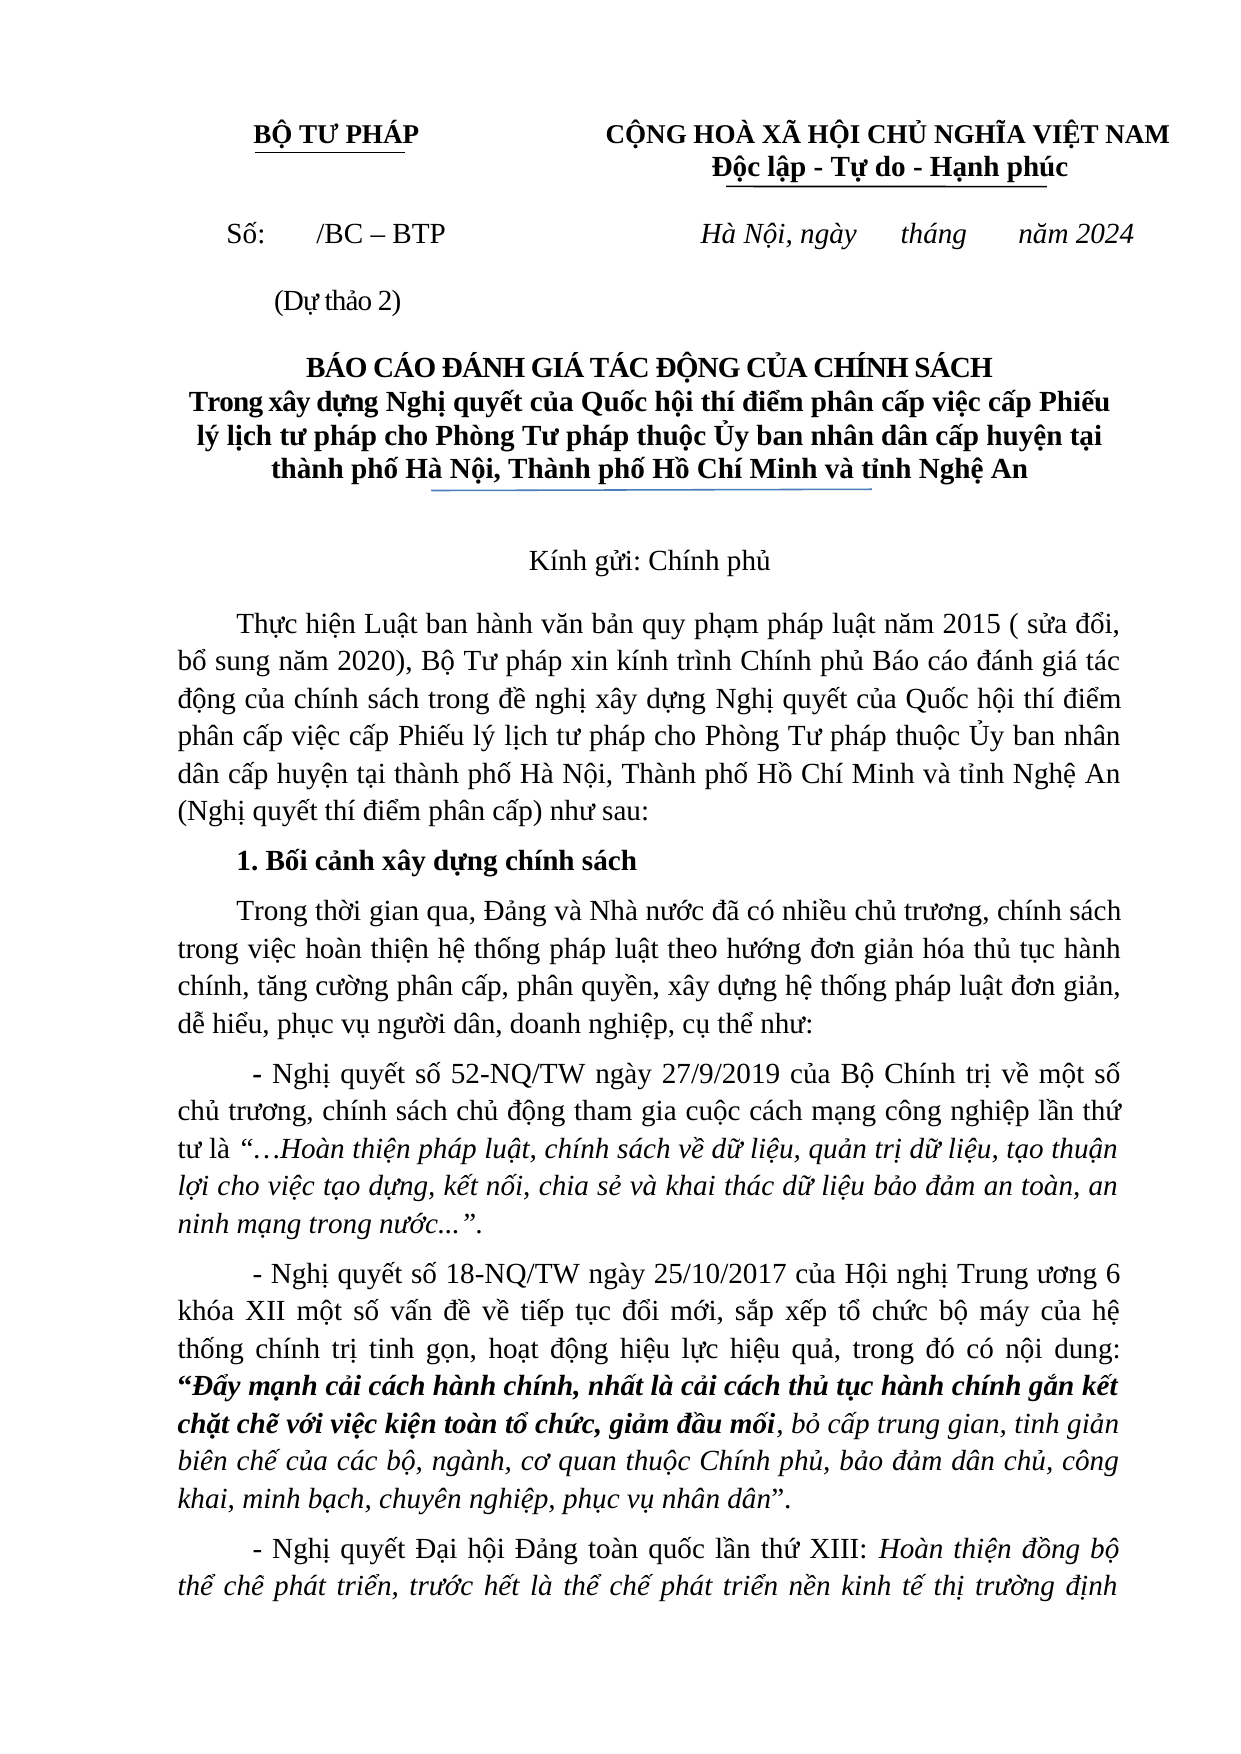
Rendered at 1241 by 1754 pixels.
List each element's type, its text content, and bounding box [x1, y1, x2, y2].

text Kính gửi: Chính phủ [177, 543, 1122, 577]
text - Nghị quyết số 52-NQ/TW ngày 27/9/2019 của Bộ Chính trị về một số chủ trương, chính sách chủ động tham gia cuộc cách mạng công nghiệp lần thứ tư là “…Hoàn thiện pháp luật, chính sách về dữ liệu, quản trị dữ liệu, tạo thuận lợi cho việc tạo dựng, kết nối, chia sẻ và khai thác dữ liệu bảo đảm an toàn, an ninh mạng trong nước...”. [177, 1052, 1122, 1239]
table_header CỘNG HOÀ XÃ HỘI CHỦ NGHĨA VIỆT NAM Độc lập - Tự do - Hạnh phúc Hà Nội, ngày tháng năm 2024 [587, 118, 1192, 283]
text Trong xây dựng Nghị quyết của Quốc hội thí điểm phân cấp việc cấp Phiếu lý lịch tư pháp cho Phòng Tư pháp thuộc Ủy ban nhân dân cấp huyện tại thành phố Hà Nội, Thành phố Hồ Chí Minh và tỉnh Nghệ An [177, 384, 1122, 485]
text Trong thời gian qua, Đảng và Nhà nước đã có nhiều chủ trương, chính sách trong việc hoàn thiện hệ thống pháp luật theo hướng đơn giản hóa thủ tục hành chính, tăng cường phân cấp, phân quyền, xây dựng hệ thống pháp luật đơn giản, dễ hiểu, phục vụ người dân, doanh nghiệp, cụ thể như: [177, 889, 1122, 1039]
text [177, 1527, 1122, 1602]
text BÁO CÁO ĐÁNH GIÁ TÁC ĐỘNG CỦA CHÍNH SÁCH [177, 351, 1122, 384]
text (Dự thảo 2) [177, 283, 1122, 317]
text 1. Bối cảnh xây dựng chính sách [177, 839, 1122, 877]
table_header BỘ TƯ PHÁP Số: /BC – BTP [85, 118, 587, 283]
text Thực hiện Luật ban hành văn bản quy phạm pháp luật năm 2015 ( sửa đổi, bổ sung năm 2020), Bộ Tư pháp xin kính trình Chính phủ Báo cáo đánh giá tác động của chính sách trong đề nghị xây dựng Nghị quyết của Quốc hội thí điểm phân cấp việc cấp Phiếu lý lịch tư pháp cho Phòng Tư pháp thuộc Ủy ban nhân dân cấp huyện tại thành phố Hà Nội, Thành phố Hồ Chí Minh và tỉnh Nghệ An (Nghị quyết thí điểm phân cấp) như sau: [177, 602, 1122, 827]
text - Nghị quyết số 18-NQ/TW ngày 25/10/2017 của Hội nghị Trung ương 6 khóa XII một số vấn đề về tiếp tục đổi mới, sắp xếp tổ chức bộ máy của hệ thống chính trị tinh gọn, hoạt động hiệu lực hiệu quả, trong đó có nội dung: “Đẩy mạnh cải cách hành chính, nhất là cải cách thủ tục hành chính gắn kết chặt chẽ với việc kiện toàn tổ chức, giảm đầu mối, bỏ cấp trung gian, tinh giản biên chế của các bộ, ngành, cơ quan thuộc Chính phủ, bảo đảm dân chủ, công khai, minh bạch, chuyên nghiệp, phục vụ nhân dân”. [177, 1252, 1122, 1514]
